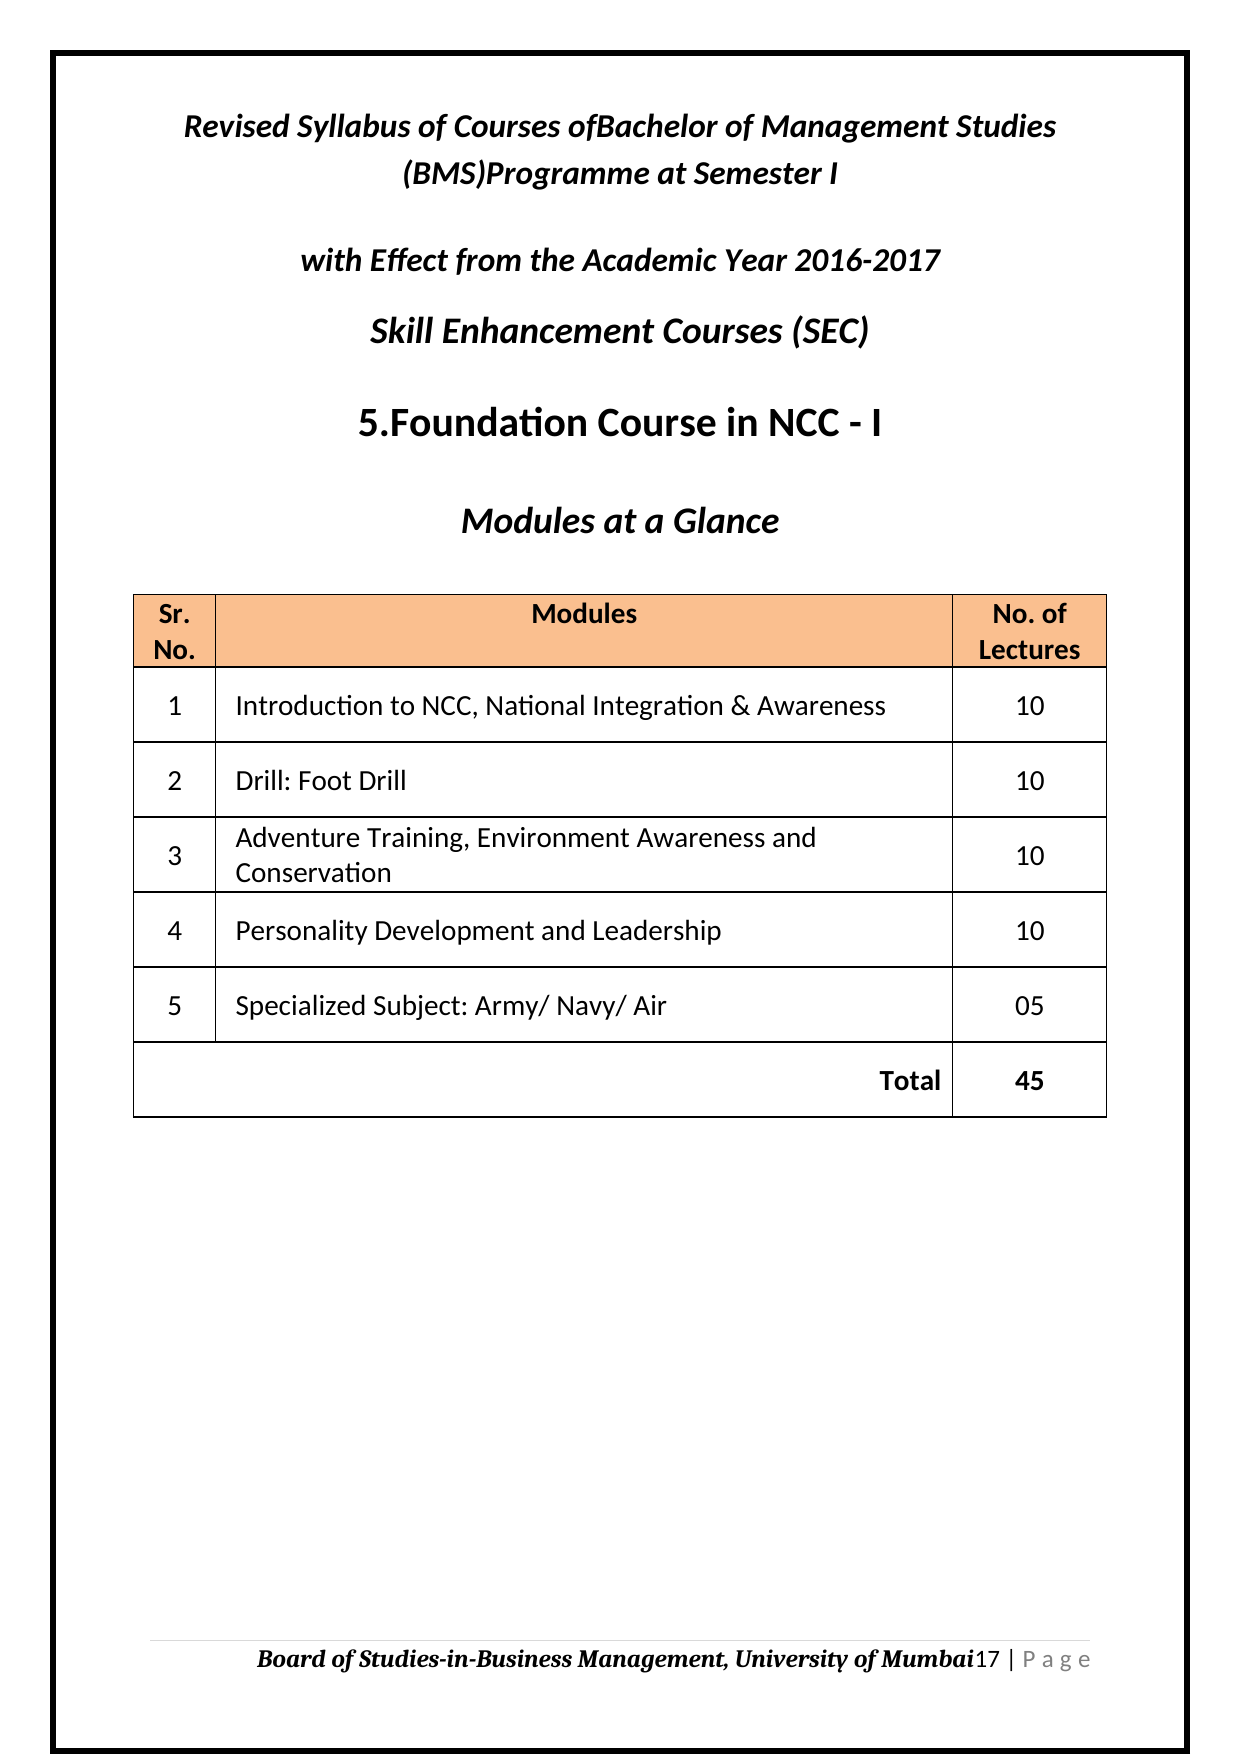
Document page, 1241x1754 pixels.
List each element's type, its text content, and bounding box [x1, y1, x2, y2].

table_cell 10 [953, 893, 1106, 966]
table_header Modules [216, 595, 952, 666]
table_header Sr. No. [134, 595, 215, 666]
table_cell 1 [134, 668, 215, 741]
table_cell Total [134, 1043, 952, 1116]
text Revised Syllabus of Courses ofBachelor of Management Studies (BMS)Programme at Semester I [150, 105, 1090, 192]
table_cell Adventure Training, Environment Awareness and Conservation [216, 818, 952, 891]
table_cell 10 [953, 818, 1106, 891]
table_cell 10 [953, 668, 1106, 741]
table_header No. of Lectures [953, 595, 1106, 666]
table_cell 2 [134, 743, 215, 816]
table_cell 45 [953, 1043, 1106, 1116]
text with Effect from the Academic Year 2016-2017 [150, 239, 1090, 280]
text Skill Enhancement Courses (SEC) [150, 307, 1090, 353]
table_cell Introduction to NCC, National Integration & Awareness [216, 668, 952, 741]
text 5.Foundation Course in NCC - I [150, 396, 1090, 447]
table_cell 10 [953, 743, 1106, 816]
text Modules at a Glance [150, 497, 1090, 543]
table_cell 4 [134, 893, 215, 966]
table_cell Personality Development and Leadership [216, 893, 952, 966]
table_cell Drill: Foot Drill [216, 743, 952, 816]
table_cell 5 [134, 968, 215, 1041]
table_cell 3 [134, 818, 215, 891]
table_cell Specialized Subject: Army/ Navy/ Air [216, 968, 952, 1041]
table_cell 05 [953, 968, 1106, 1041]
